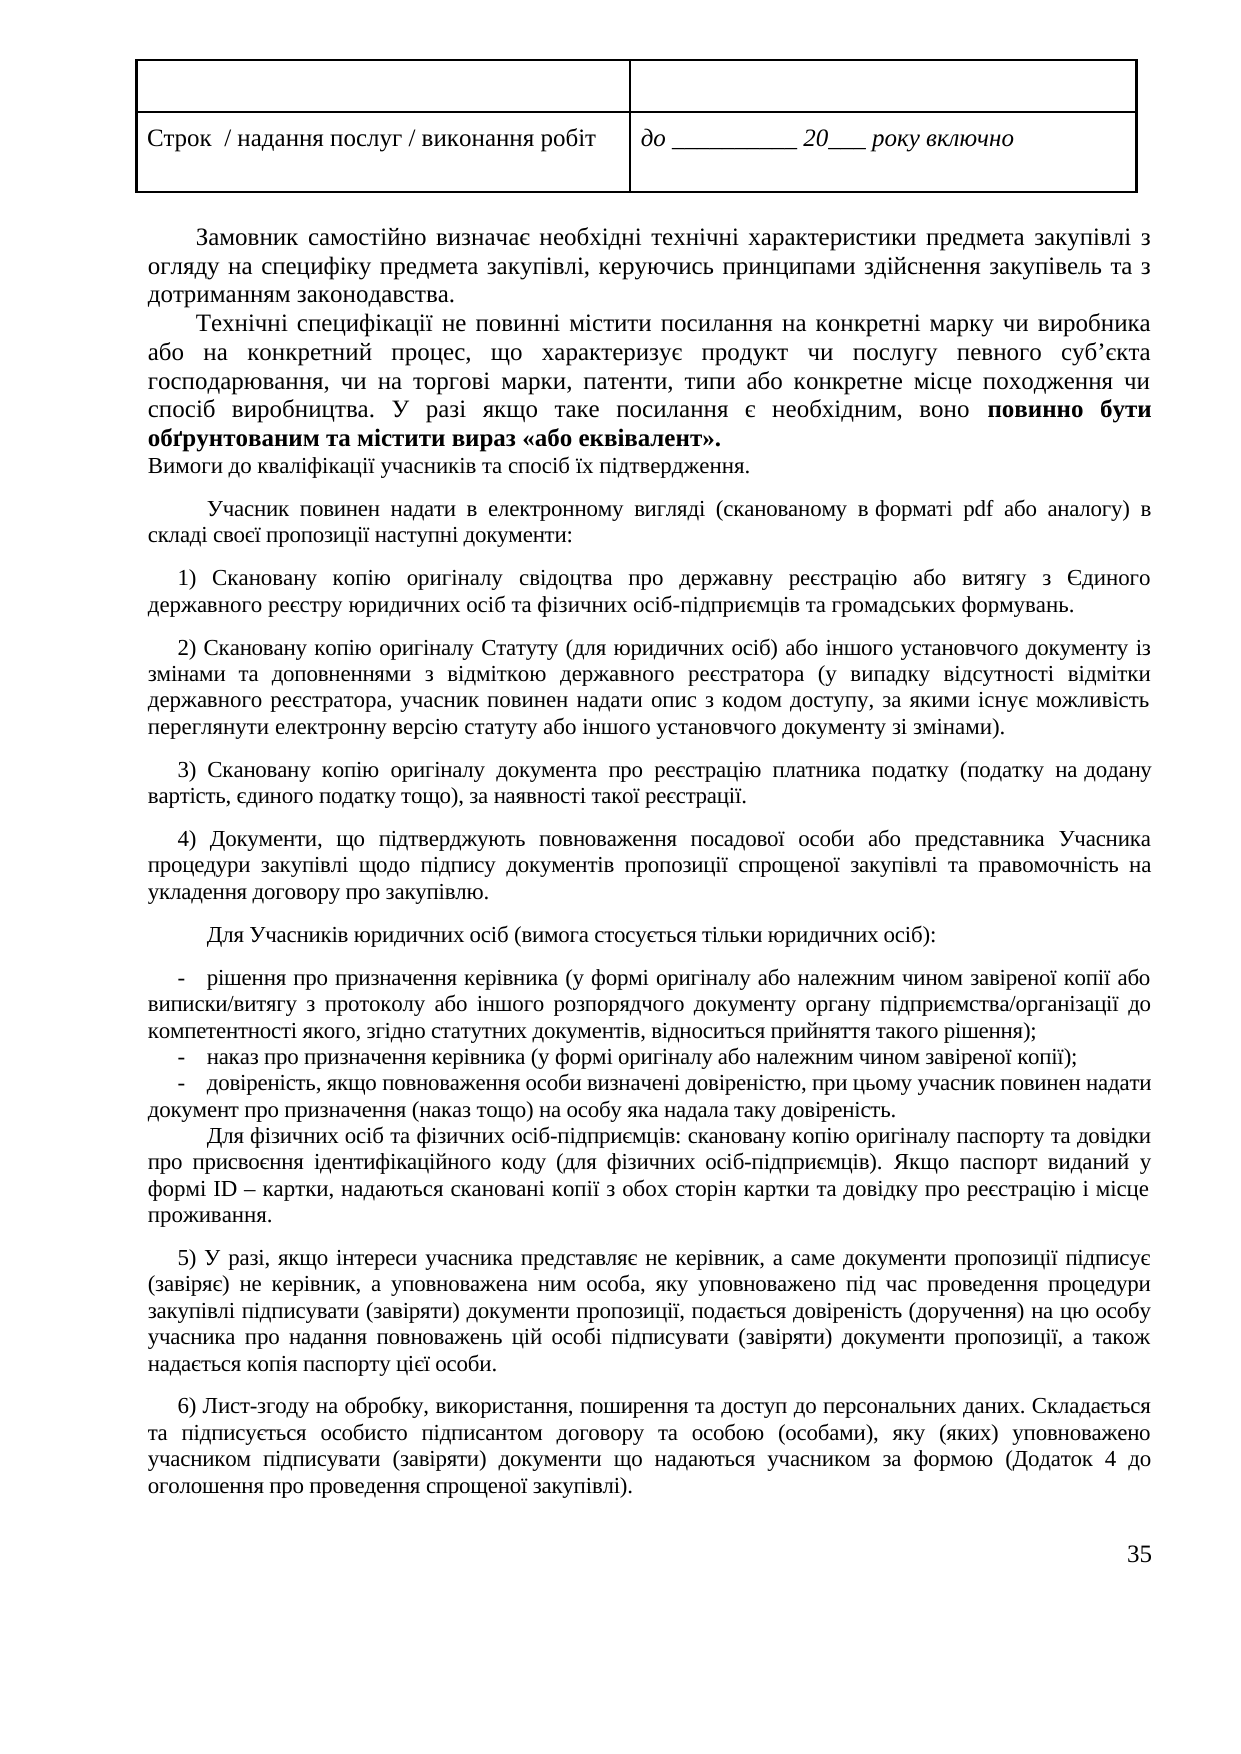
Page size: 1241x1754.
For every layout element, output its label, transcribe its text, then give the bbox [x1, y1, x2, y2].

list довіреність, якщо повноваження особи визначені довіреністю, при цьому учасник повинен надати документ про призначення (наказ тощо) на особу яка надала таку довіреність. [148, 1069, 1152, 1122]
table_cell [138, 61, 629, 111]
table_cell [631, 61, 1135, 111]
table_cell до __________ 20___ року включно [631, 113, 1135, 191]
text 3) Скановану копію оригіналу документа про реєстрацію платника податку (податку на додану вартість, єдиного податку тощо), за наявності такої реєстрації. [148, 756, 1152, 808]
text 4) Документи, що підтверджують повноваження посадової особи або представника Учасника процедури закупівлі щодо підпису документів пропозиції спрощеної закупівлі та правомочність на укладення договору про закупівлю. [148, 825, 1152, 904]
text Учасник повинен надати в електронному вигляді (сканованому в форматі pdf або аналогу) в складі своєї пропозиції наступні документи: [148, 495, 1152, 548]
list рішення про призначення керівника (у формі оригіналу або належним чином завіреної копії або виписки/витягу з протоколу або іншого розпорядчого документу органу підприємства/організації до компетентності якого, згідно статутних документів, відноситься прийняття такого рішення); [148, 964, 1152, 1043]
text Для фізичних осіб та фізичних осіб-підприємців: скановану копію оригіналу паспорту та довідки про присвоєння ідентифікаційного коду (для фізичних осіб-підприємців). Якщо паспорт виданий у формі ID – картки, надаються скановані копії з обох сторін картки та довідку про реєстрацію і місце проживання. [148, 1122, 1152, 1227]
text 6) Лист-згоду на обробку, використання, поширення та доступ до персональних даних. Складається та підписується особисто підписантом договору та особою (особами), яку (яких) уповноважено учасником підписувати (завіряти) документи що надаються учасником за формою (Додаток 4 до оголошення про проведення спрощеної закупівлі). [148, 1393, 1152, 1498]
text Замовник самостійно визначає необхідні технічні характеристики предмета закупівлі з огляду на специфіку предмета закупівлі, керуючись принципами здійснення закупівель та з дотриманням законодавства. [148, 222, 1152, 308]
text Для Учасників юридичних осіб (вимога стосується тільки юридичних осіб): [148, 921, 1152, 947]
text 2) Скановану копію оригіналу Статуту (для юридичних осіб) або іншого установчого документу із змінами та доповненнями з відміткою державного реєстратора (у випадку відсутності відмітки державного реєстратора, учасник повинен надати опис з кодом доступу, за якими існує можливість переглянути електронну версію статуту або іншого установчого документу зі змінами). [148, 634, 1152, 739]
text Технічні специфікації не повинні містити посилання на конкретні марку чи виробника або на конкретний процес, що характеризує продукт чи послугу певного суб’єкта господарювання, чи на торгові марки, патенти, типи або конкретне місце походження чи спосіб виробництва. У разі якщо таке посилання є необхідним, воно повинно бути обґрунтованим та містити вираз «або еквівалент». [148, 308, 1152, 452]
table_cell Строк / надання послуг / виконання робіт [138, 113, 629, 191]
text Вимоги до кваліфікації учасників та спосіб їх підтвердження. [148, 452, 1152, 478]
list наказ про призначення керівника (у формі оригіналу або належним чином завіреної копії); [148, 1043, 1152, 1069]
text 1) Скановану копію оригіналу свідоцтва про державну реєстрацію або витягу з Єдиного державного реєстру юридичних осіб та фізичних осіб-підприємців та громадських формувань. [148, 564, 1152, 617]
text 5) У разі, якщо інтереси учасника представляє не керівник, а саме документи пропозиції підписує (завіряє) не керівник, а уповноважена ним особа, яку уповноважено під час проведення процедури закупівлі підписувати (завіряти) документи пропозиції, подається довіреність (доручення) на цю особу учасника про надання повноважень цій особі підписувати (завіряти) документи пропозиції, а також надається копія паспорту цієї особи. [148, 1244, 1152, 1376]
